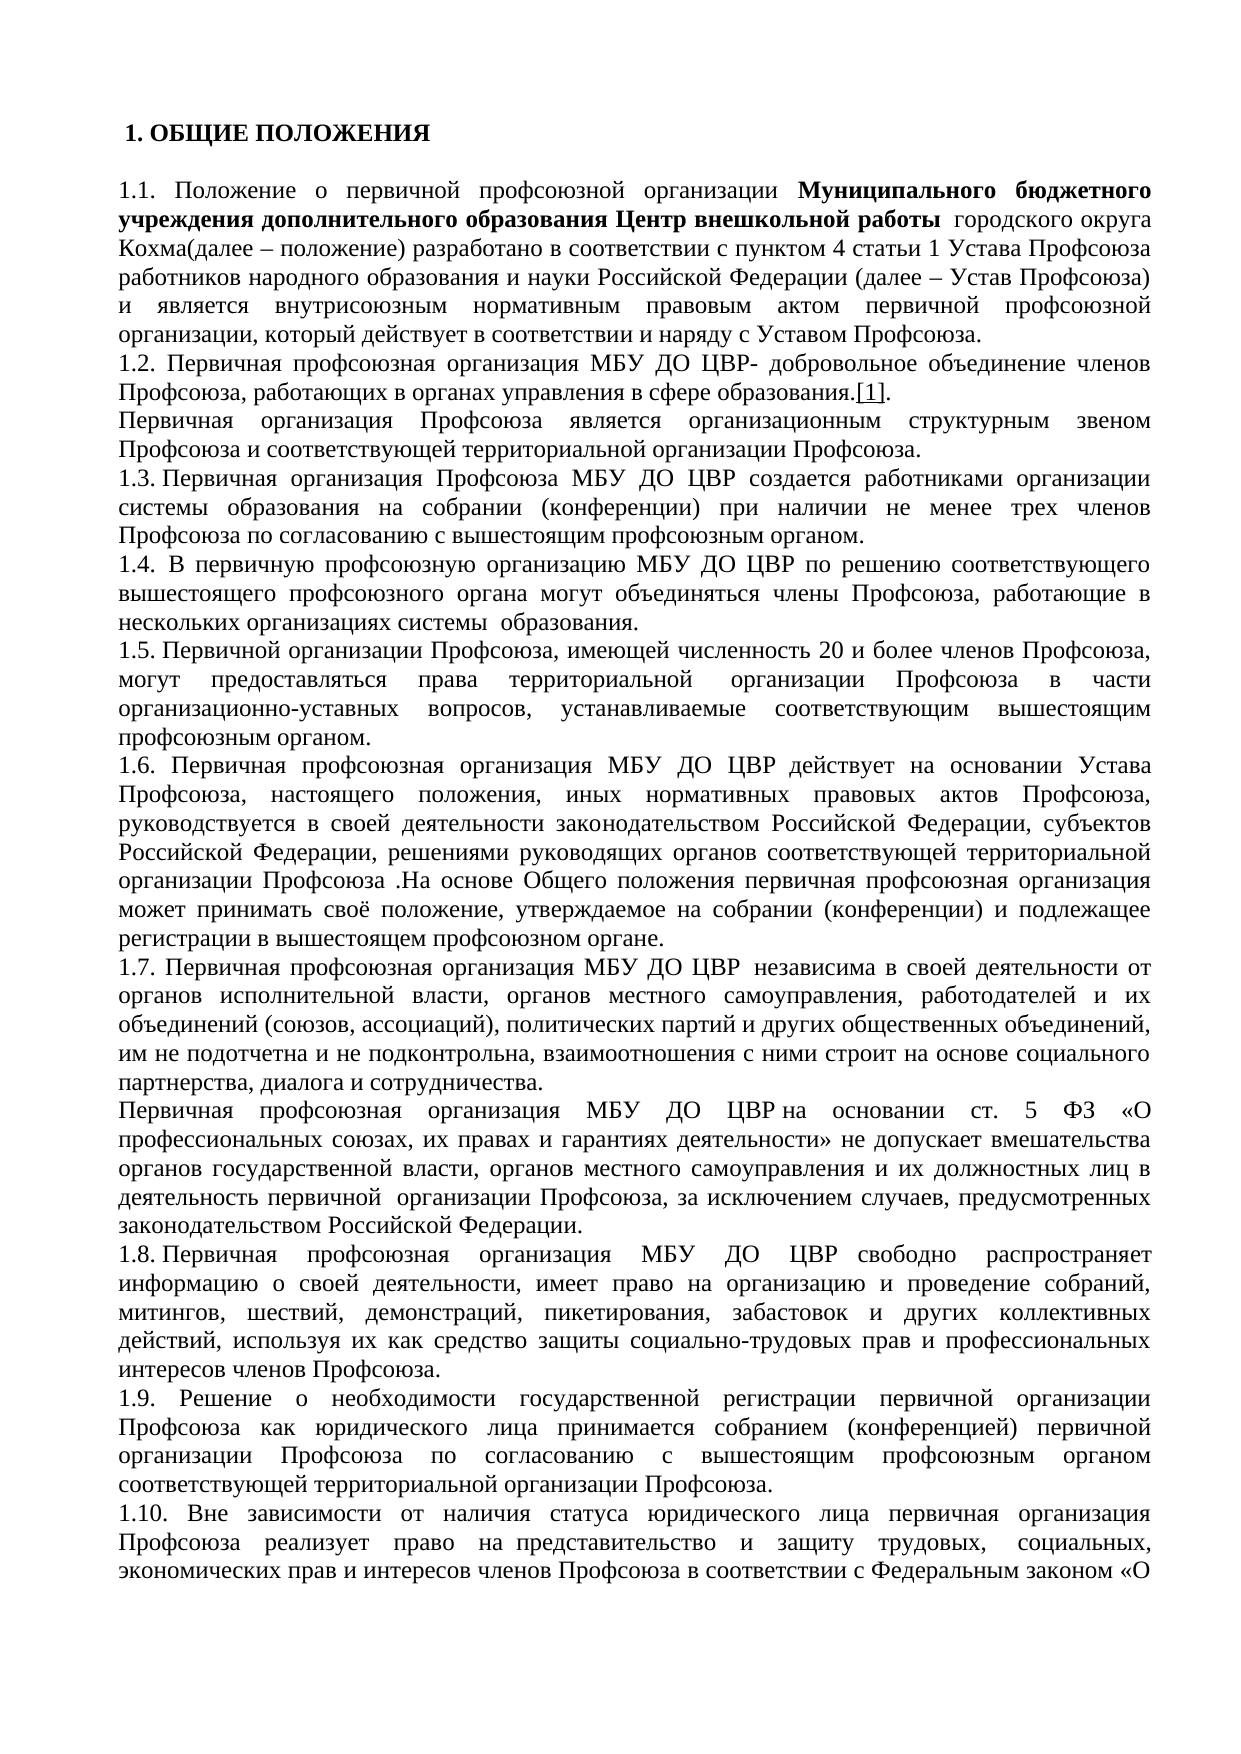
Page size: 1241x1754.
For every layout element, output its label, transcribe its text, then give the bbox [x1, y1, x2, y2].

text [118, 1498, 1152, 1584]
text 1.5. Первичной организации Профсоюза, имеющей численность 20 и более членов Профсоюза, могут предоставляться права территориальной организации Профсоюза в части организационно-уставных вопросов, устанавливаемые соответствующим вышестоящим профсоюзным органом. [118, 636, 1152, 751]
text 1.6. Первичная профсоюзная организация МБУ ДО ЦВР действует на основании Устава Профсоюза, настоящего положения, иных нормативных правовых актов Профсоюза, руководствуется в своей деятельности законодательством Российской Федерации, субъектов Российской Федерации, решениями руководящих органов соответствующей территориальной организации Профсоюза .На основе Общего положения первичная профсоюзная организация может принимать своё положение, утверждаемое на собрании (конференции) и подлежащее регистрации в вышестоящем профсоюзном органе. [118, 751, 1152, 952]
text Первичная профсоюзная организация МБУ ДО ЦВР на основании ст. 5 ФЗ «О профессиональных союзах, их правах и гарантиях деятельности» не допускает вмешательства органов государственной власти, органов местного самоуправления и их должностных лиц в деятельность первичной организации Профсоюза, за исключением случаев, предусмотренных законодательством Российской Федерации. [118, 1096, 1152, 1239]
text 1. ОБЩИЕ ПОЛОЖЕНИЯ [118, 118, 1152, 147]
text 1.4. В первичную профсоюзную организацию МБУ ДО ЦВР по решению соответствующего вышестоящего профсоюзного органа могут объединяться члены Профсоюза, работающие в нескольких организациях системы образования. [118, 549, 1152, 636]
text 1.9. Решение о необходимости государственной регистрации первичной организации Профсоюза как юридического лица принимается собранием (конференцией) первичной организации Профсоюза по согласованию с вышестоящим профсоюзным органом соответствующей территориальной организации Профсоюза. [118, 1383, 1152, 1498]
text 1.2. Первичная профсоюзная организация МБУ ДО ЦВР- добровольное объединение членов Профсоюза, работающих в органах управления в сфере образования.[1]. [118, 348, 1152, 406]
text 1.7. Первичная профсоюзная организация МБУ ДО ЦВР независима в своей деятельности от органов исполнительной власти, органов местного самоуправления, работодателей и их объединений (союзов, ассоциаций), политических партий и других общественных объединений, им не подотчетна и не подконтрольна, взаимоотношения с ними строит на основе социального партнерства, диалога и сотрудничества. [118, 952, 1152, 1096]
text 1.3. Первичная организация Профсоюза МБУ ДО ЦВР создается работниками организации системы образования на собрании (конференции) при наличии не менее трех членов Профсоюза по согласованию с вышестоящим профсоюзным органом. [118, 463, 1152, 549]
text 1.1. Положение о первичной профсоюзной организации Муниципального бюджетного учреждения дополнительного образования Центр внешкольной работы городского округа Кохма(далее – положение) разработано в соответствии с пунктом 4 статьи 1 Устава Профсоюза работников народного образования и науки Российской Федерации (далее – Устав Профсоюза) и является внутрисоюзным нормативным правовым актом первичной профсоюзной организации, который действует в соответствии и наряду с Уставом Профсоюза. [118, 176, 1152, 348]
text Первичная организация Профсоюза является организационным структурным звеном Профсоюза и соответствующей территориальной организации Профсоюза. [118, 406, 1152, 463]
text 1.8. Первичная профсоюзная организация МБУ ДО ЦВР свободно распространяет информацию о своей деятельности, имеет право на организацию и проведение собраний, митингов, шествий, демонстраций, пикетирования, забастовок и других коллективных действий, используя их как средство защиты социально-трудовых прав и профессиональных интересов членов Профсоюза. [118, 1239, 1152, 1383]
